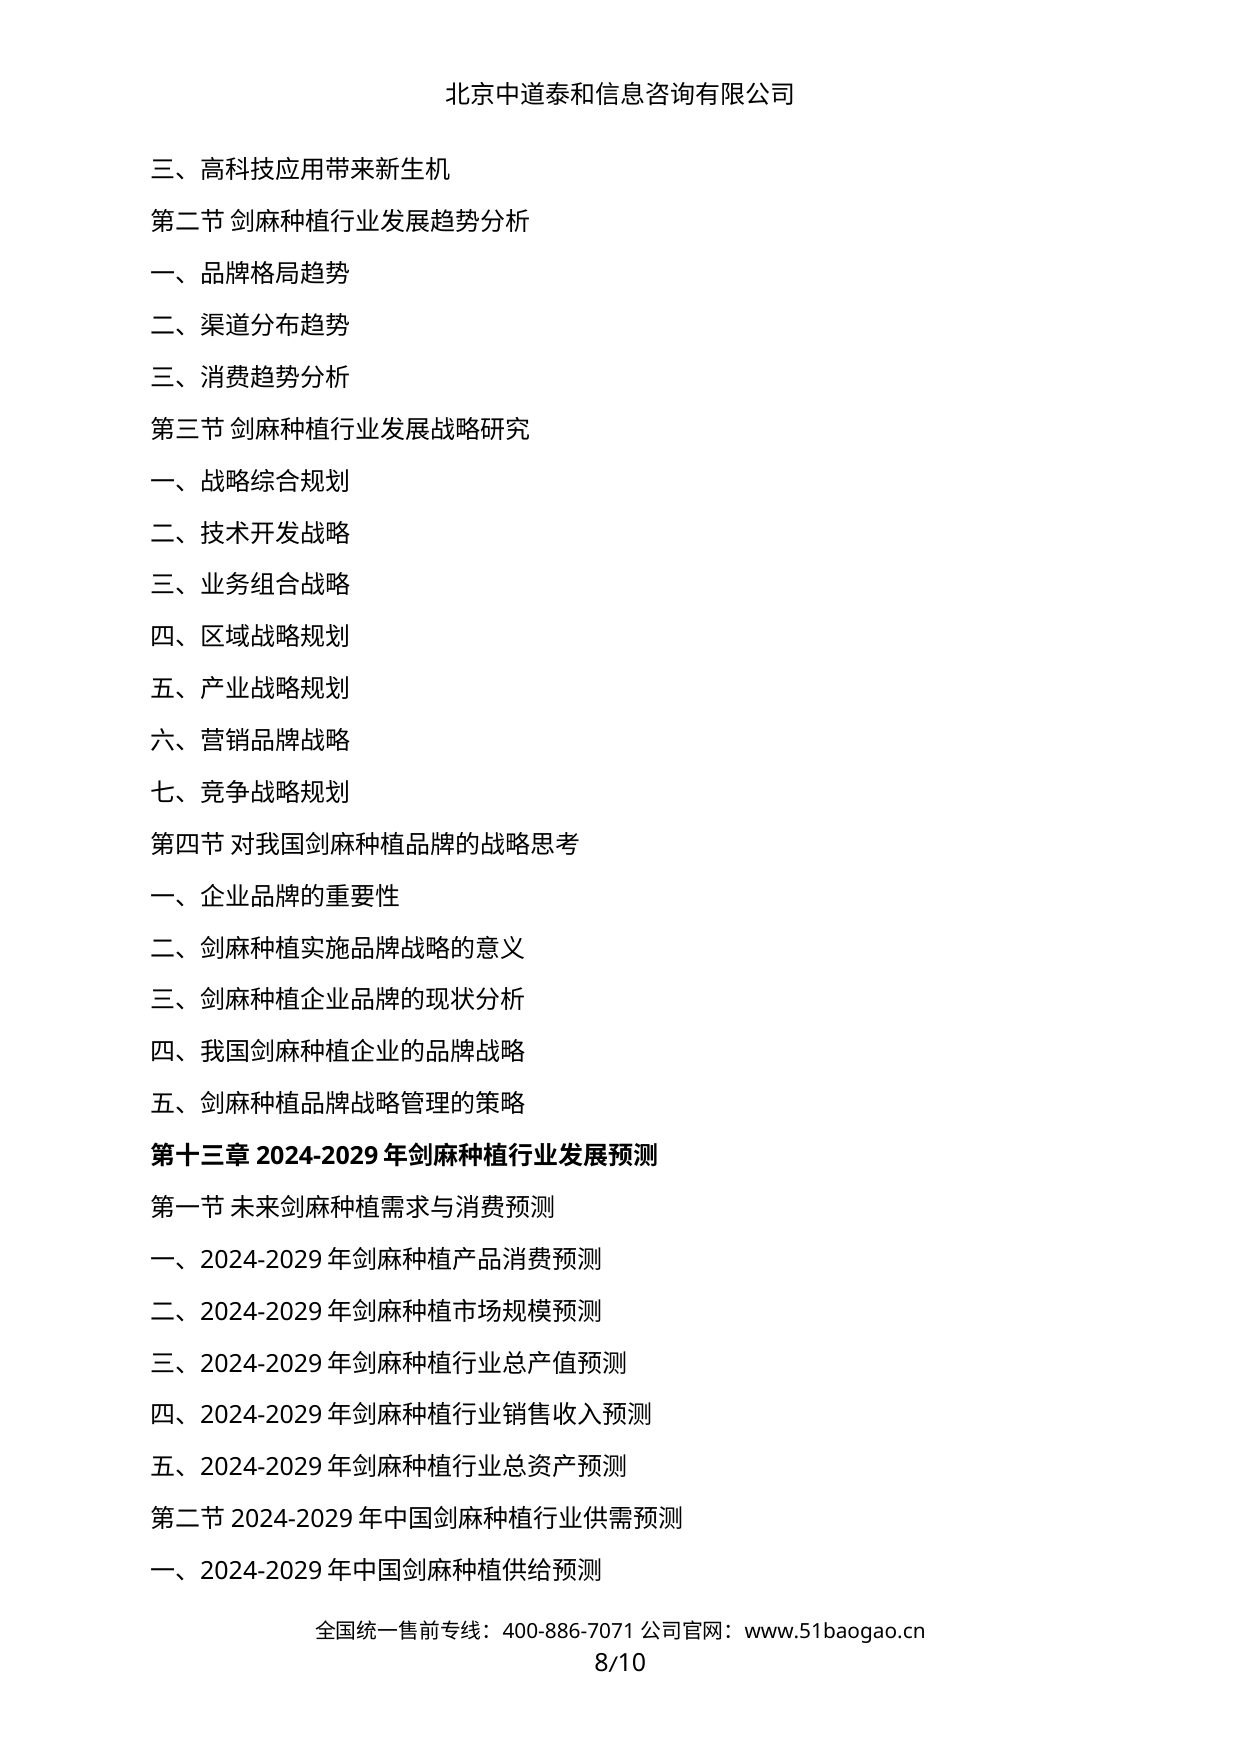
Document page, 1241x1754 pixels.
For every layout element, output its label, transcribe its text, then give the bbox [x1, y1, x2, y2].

text 一、2024-2029年中国剑麻种植供给预测 [150, 1551, 1090, 1587]
text 三、消费趋势分析 [150, 357, 1090, 394]
text 二、剑麻种植实施品牌战略的意义 [150, 928, 1090, 964]
text 三、2024-2029年剑麻种植行业总产值预测 [150, 1343, 1090, 1379]
text 二、技术开发战略 [150, 513, 1090, 549]
text 一、战略综合规划 [150, 461, 1090, 497]
text 四、2024-2029年剑麻种植行业销售收入预测 [150, 1395, 1090, 1431]
text 第三节 剑麻种植行业发展战略研究 [150, 409, 1090, 446]
text 一、2024-2029年剑麻种植产品消费预测 [150, 1239, 1090, 1276]
text 第二节 2024-2029年中国剑麻种植行业供需预测 [150, 1499, 1090, 1535]
text 第二节 剑麻种植行业发展趋势分析 [150, 202, 1090, 238]
text 七、竞争战略规划 [150, 772, 1090, 809]
text 一、企业品牌的重要性 [150, 876, 1090, 912]
text 第十三章 2024-2029年剑麻种植行业发展预测 [150, 1136, 1090, 1172]
text 六、营销品牌战略 [150, 721, 1090, 757]
text 二、2024-2029年剑麻种植市场规模预测 [150, 1291, 1090, 1327]
text 三、业务组合战略 [150, 565, 1090, 601]
text 五、产业战略规划 [150, 669, 1090, 705]
text 五、2024-2029年剑麻种植行业总资产预测 [150, 1447, 1090, 1483]
text 二、渠道分布趋势 [150, 306, 1090, 342]
text 三、剑麻种植企业品牌的现状分析 [150, 980, 1090, 1016]
text 一、品牌格局趋势 [150, 254, 1090, 290]
text 第四节 对我国剑麻种植品牌的战略思考 [150, 824, 1090, 861]
text 四、区域战略规划 [150, 617, 1090, 653]
text 四、我国剑麻种植企业的品牌战略 [150, 1032, 1090, 1068]
text 第一节 未来剑麻种植需求与消费预测 [150, 1187, 1090, 1224]
text 五、剑麻种植品牌战略管理的策略 [150, 1084, 1090, 1120]
text 三、高科技应用带来新生机 [150, 150, 1090, 186]
